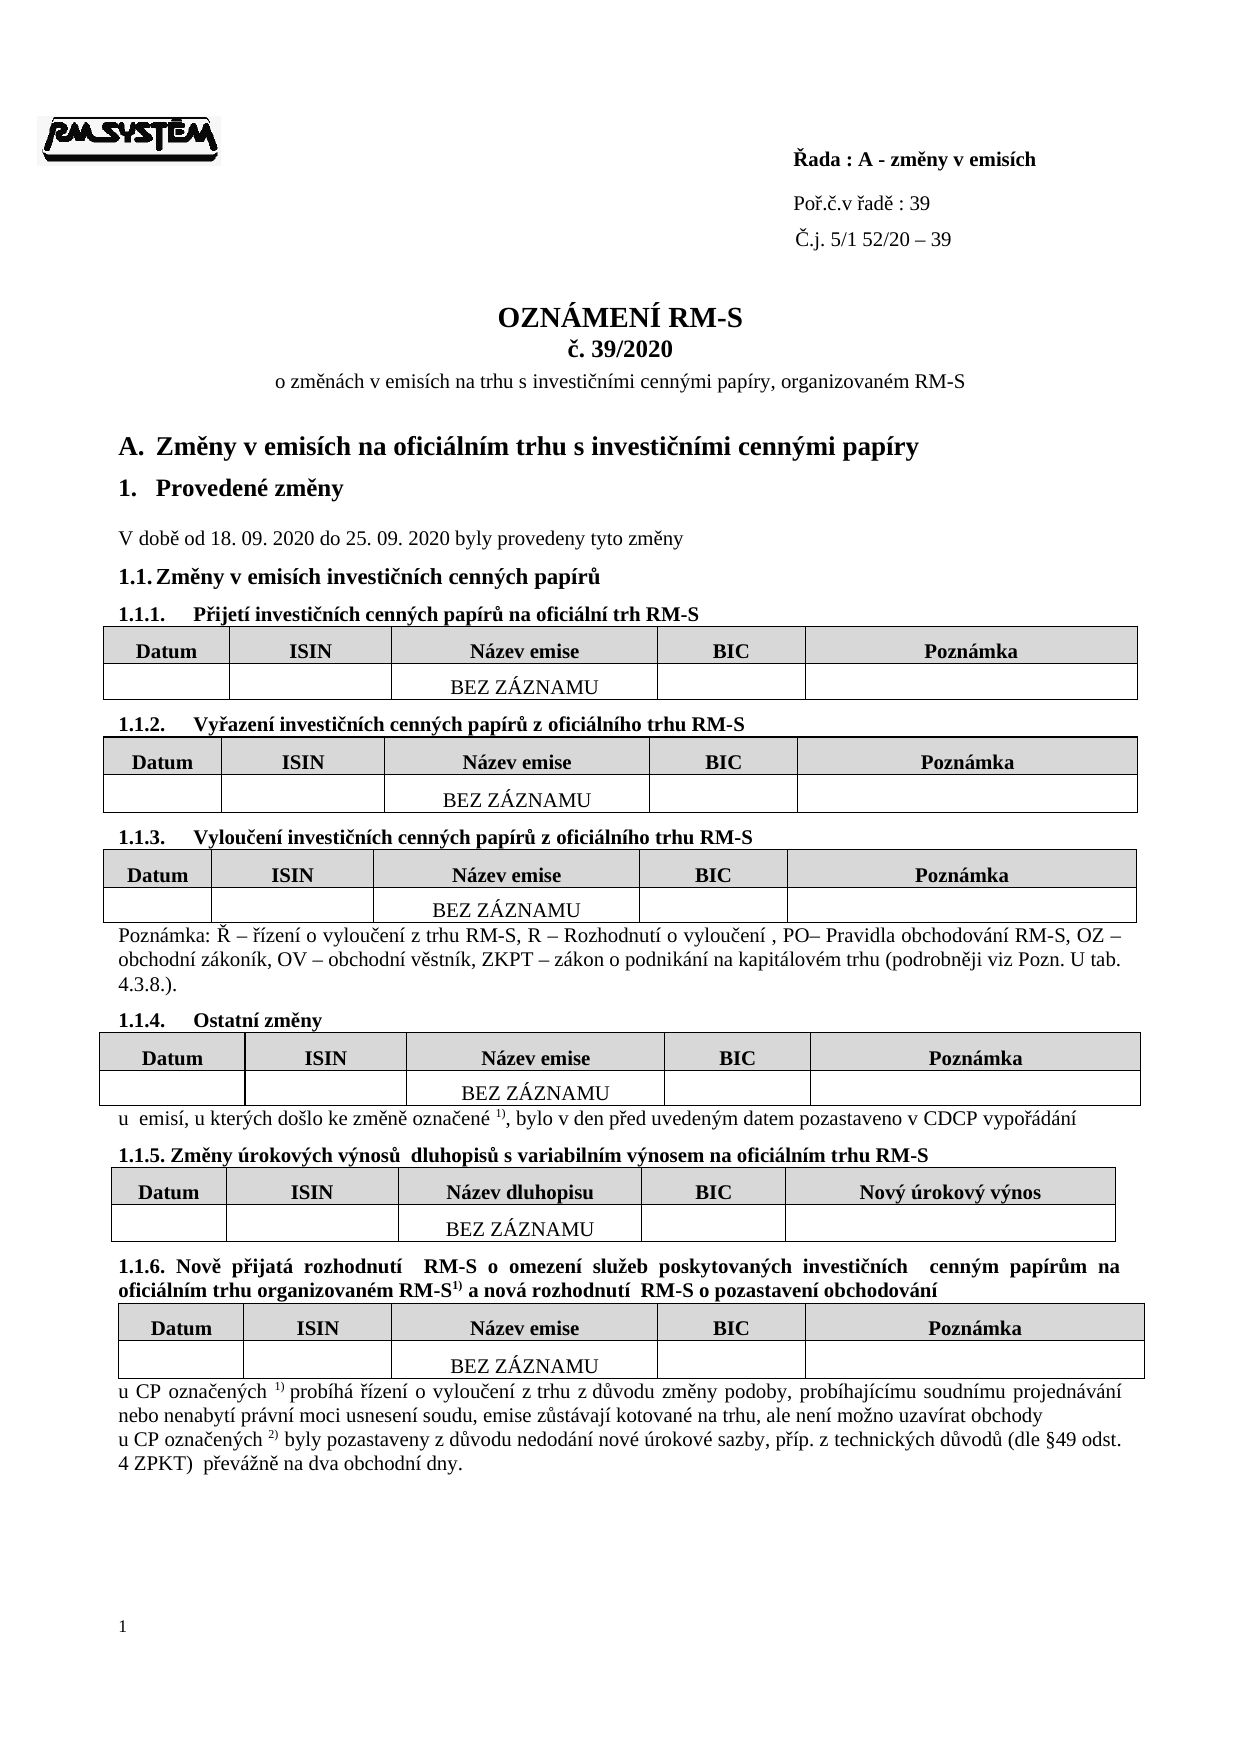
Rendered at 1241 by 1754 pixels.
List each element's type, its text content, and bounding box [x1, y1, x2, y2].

table_header ISIN [244, 1304, 391, 1340]
table_header BIC [640, 850, 787, 887]
table_cell [665, 1071, 810, 1105]
table_header Název emise [392, 1304, 657, 1340]
table_header Název emise [374, 850, 639, 887]
table_cell [640, 888, 787, 922]
subtitle Vyřazení investičních cenných papírů z oficiálního trhu RM-S [118, 712, 1122, 736]
table_header ISIN [212, 850, 373, 887]
table_header BIC [650, 738, 797, 774]
table_header Poznámka [806, 627, 1137, 663]
text u emisí, u kterých došlo ke změně označené 1), bylo v den před uvedeným datem pozastaveno v CDCP vypořádání [118, 1106, 1122, 1130]
text V době od 18. 09. 2020 do 25. 09. 2020 byly provedeny tyto změny [118, 526, 1122, 550]
table_cell BEZ ZÁZNAMU [374, 888, 639, 922]
table_header Datum [100, 1033, 244, 1070]
table_cell [104, 888, 211, 922]
subtitle 1.1.6. Nově přijatá rozhodnutí RM-S o omezení služeb poskytovaných investičních cenným papírům na oficiálním trhu organizovaném RM-S1) a nová rozhodnutí RM-S o pozastavení obchodování [118, 1254, 1122, 1302]
table_header Název emise [385, 738, 649, 774]
subtitle Ostatní změny [118, 1008, 1122, 1032]
table_header Poznámka [806, 1304, 1144, 1340]
table_cell [658, 1341, 805, 1378]
table_cell [806, 1341, 1144, 1378]
text Poznámka: Ř – řízení o vyloučení z trhu RM-S, R – Rozhodnutí o vyloučení , PO– Pravidla obchodování RM-S, OZ – obchodní zákoník, OV – obchodní věstník, ZKPT – zákon o podnikání na kapitálovém trhu (podrobněji viz Pozn. U tab. 4.3.8.). [118, 923, 1122, 996]
table_cell BEZ ZÁZNAMU [399, 1205, 641, 1241]
table_cell [786, 1205, 1115, 1241]
text o změnách v emisích na trhu s investičními cennými papíry, organizovaném RM-S [118, 369, 1122, 417]
table_header BIC [658, 1304, 805, 1340]
table_cell [246, 1071, 406, 1105]
table_cell [798, 775, 1137, 812]
table_header Název dluhopisu [399, 1168, 641, 1204]
subtitle Provedené změny [118, 473, 1122, 502]
table_cell BEZ ZÁZNAMU [392, 1341, 657, 1378]
table_header ISIN [222, 738, 384, 774]
table_cell [104, 664, 229, 699]
subtitle 1.1.5. Změny úrokových výnosů dluhopisů s variabilním výnosem na oficiálním trhu RM-S [118, 1143, 1122, 1167]
subtitle č. 39/2020 [118, 334, 1122, 363]
table_cell [642, 1205, 785, 1241]
subtitle Vyloučení investičních cenných papírů z oficiálního trhu RM-S [118, 825, 1122, 849]
table_cell BEZ ZÁZNAMU [407, 1071, 664, 1105]
table_cell [811, 1071, 1140, 1105]
subtitle OZNÁMENÍ RM-S [118, 301, 1122, 334]
table_header Název emise [392, 627, 657, 663]
subtitle Změny v emisích na oficiálním trhu s investičními cennými papíry [118, 430, 1122, 461]
text Řada : A - změny v emisích Poř.č.v řadě : 39 [15, 116, 1122, 215]
table_header BIC [665, 1033, 810, 1070]
text Č.j. 5/1 52/20 – 39 [118, 227, 1122, 251]
table_cell [112, 1205, 226, 1241]
text u CP označených 1) probíhá řízení o vyloučení z trhu z důvodu změny podoby, probíhajícímu soudnímu projednávání nebo nenabytí právní moci usnesení soudu, emise zůstávají kotované na trhu, ale není možno uzavírat obchody [118, 1379, 1122, 1427]
picture [36, 116, 222, 166]
table_header Poznámka [788, 850, 1136, 887]
table_header Datum [119, 1304, 243, 1340]
table_header Název emise [407, 1033, 664, 1070]
table_header Datum [104, 850, 211, 887]
table_header ISIN [230, 627, 391, 663]
table_cell [104, 775, 221, 812]
table_header Datum [104, 738, 221, 774]
table_cell [230, 664, 391, 699]
table_header ISIN [246, 1033, 406, 1070]
table_cell [806, 664, 1137, 699]
table_header Poznámka [798, 738, 1137, 774]
table_header Datum [112, 1168, 226, 1204]
table_cell [119, 1341, 243, 1378]
table_cell [227, 1205, 398, 1241]
table_cell [244, 1341, 391, 1378]
table_header BIC [658, 627, 805, 663]
table_cell [222, 775, 384, 812]
table_cell [100, 1071, 244, 1105]
table_cell BEZ ZÁZNAMU [392, 664, 657, 699]
subtitle Změny v emisích investičních cenných papírů [118, 563, 1122, 589]
table_header Datum [104, 627, 229, 663]
table_cell [658, 664, 805, 699]
table_cell BEZ ZÁZNAMU [385, 775, 649, 812]
table_header Nový úrokový výnos [786, 1168, 1115, 1204]
table_header Poznámka [811, 1033, 1140, 1070]
table_cell [788, 888, 1136, 922]
subtitle Přijetí investičních cenných papírů na oficiální trh RM-S [118, 602, 1122, 626]
table_header ISIN [227, 1168, 398, 1204]
text u CP označených 2) byly pozastaveny z důvodu nedodání nové úrokové sazby, příp. z technických důvodů (dle §49 odst. 4 ZPKT) převážně na dva obchodní dny. [118, 1427, 1122, 1475]
table_header BIC [642, 1168, 785, 1204]
table_cell [212, 888, 373, 922]
table_cell [650, 775, 797, 812]
